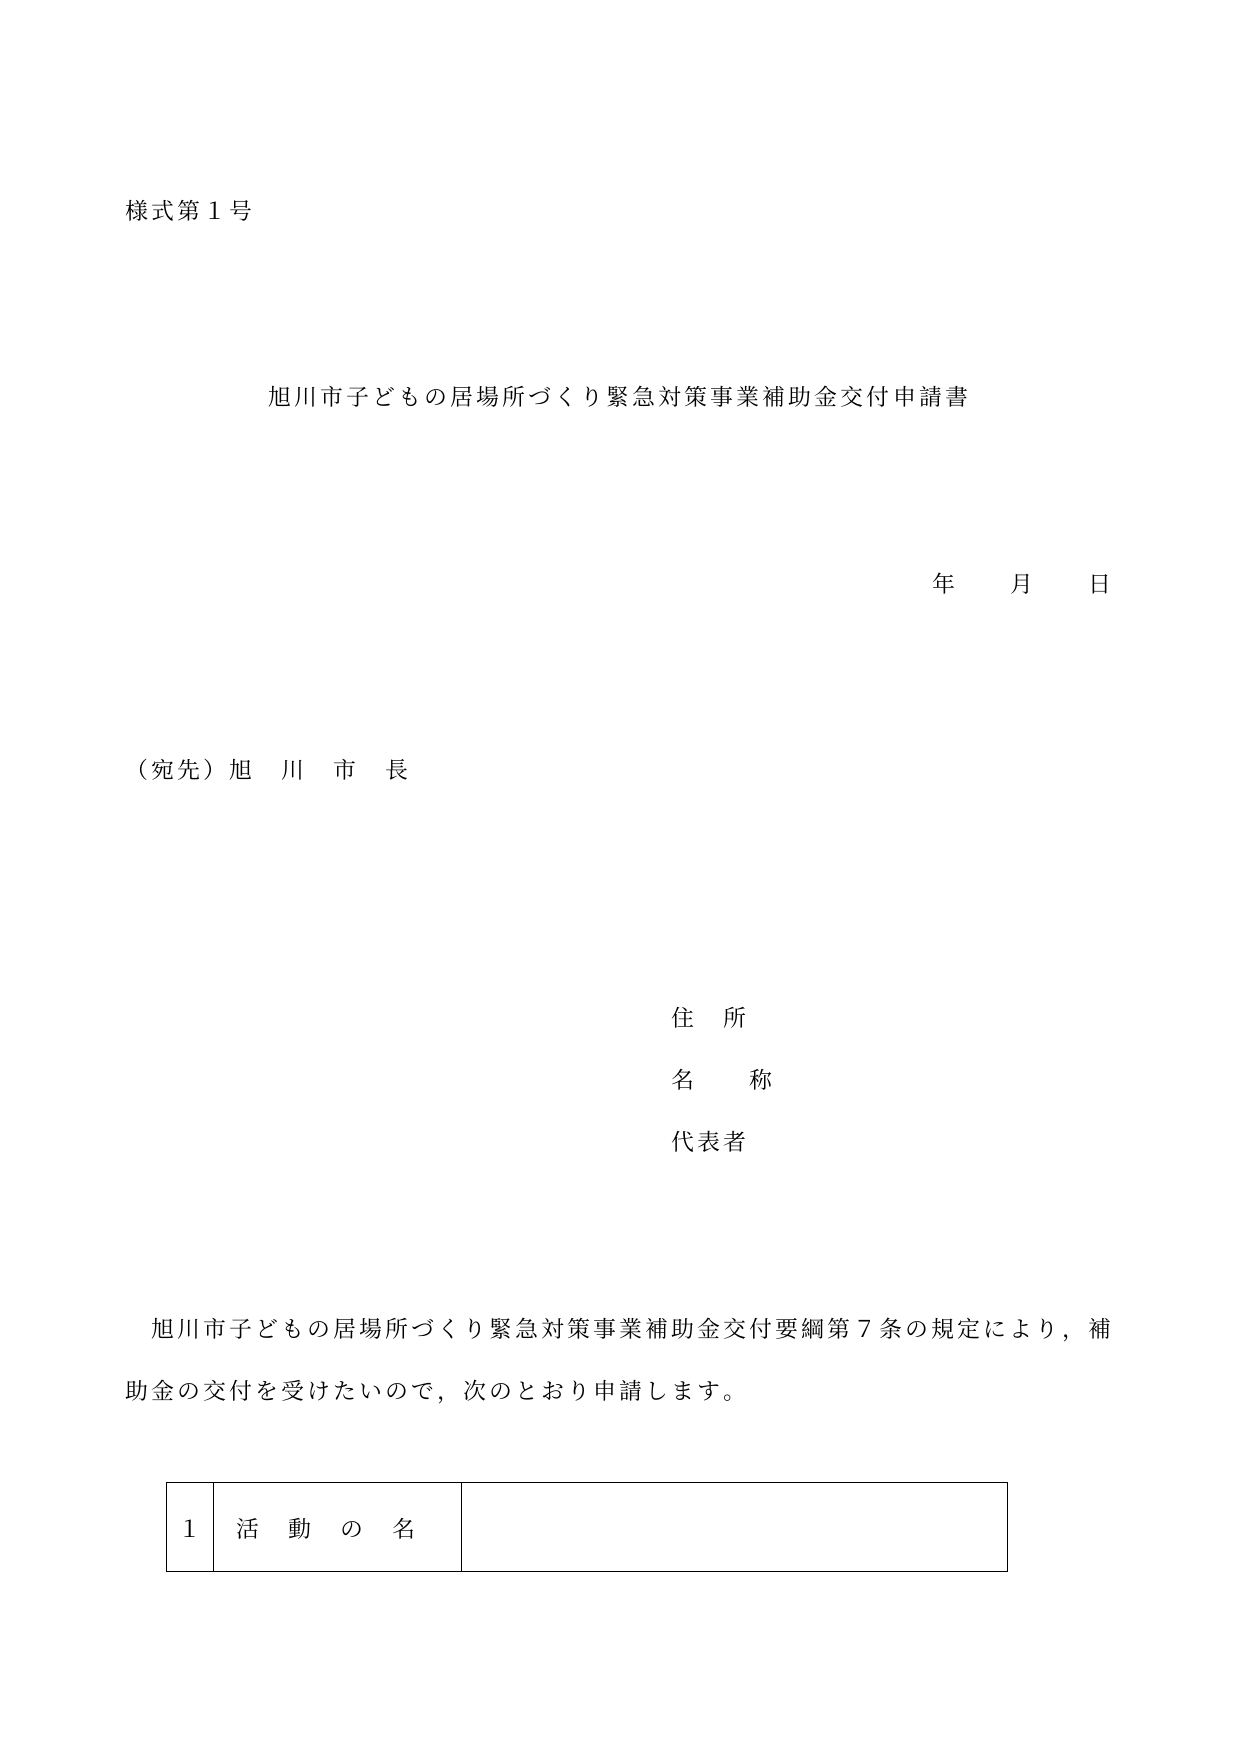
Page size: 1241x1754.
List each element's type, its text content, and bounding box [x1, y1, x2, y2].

table_header 活動の名称 [214, 1483, 461, 1571]
text 様式第１号 [125, 178, 1115, 241]
text 住 所 [125, 986, 1115, 1048]
text 旭川市子どもの居場所づくり緊急対策事業補助金交付要綱第７条の規定により，補助金の交付を受けたいので，次のとおり申請します。 [125, 1296, 1115, 1420]
table_header [462, 1483, 1007, 1571]
text 旭川市子どもの居場所づくり緊急対策事業補助金交付申請書 [125, 365, 1115, 427]
text 名 称 [125, 1048, 1115, 1110]
text （宛先）旭 川 市 長 [125, 737, 1115, 799]
table_header １ [167, 1483, 213, 1571]
text 代表者 [125, 1110, 1115, 1172]
text 年 月 日 [125, 551, 1115, 613]
